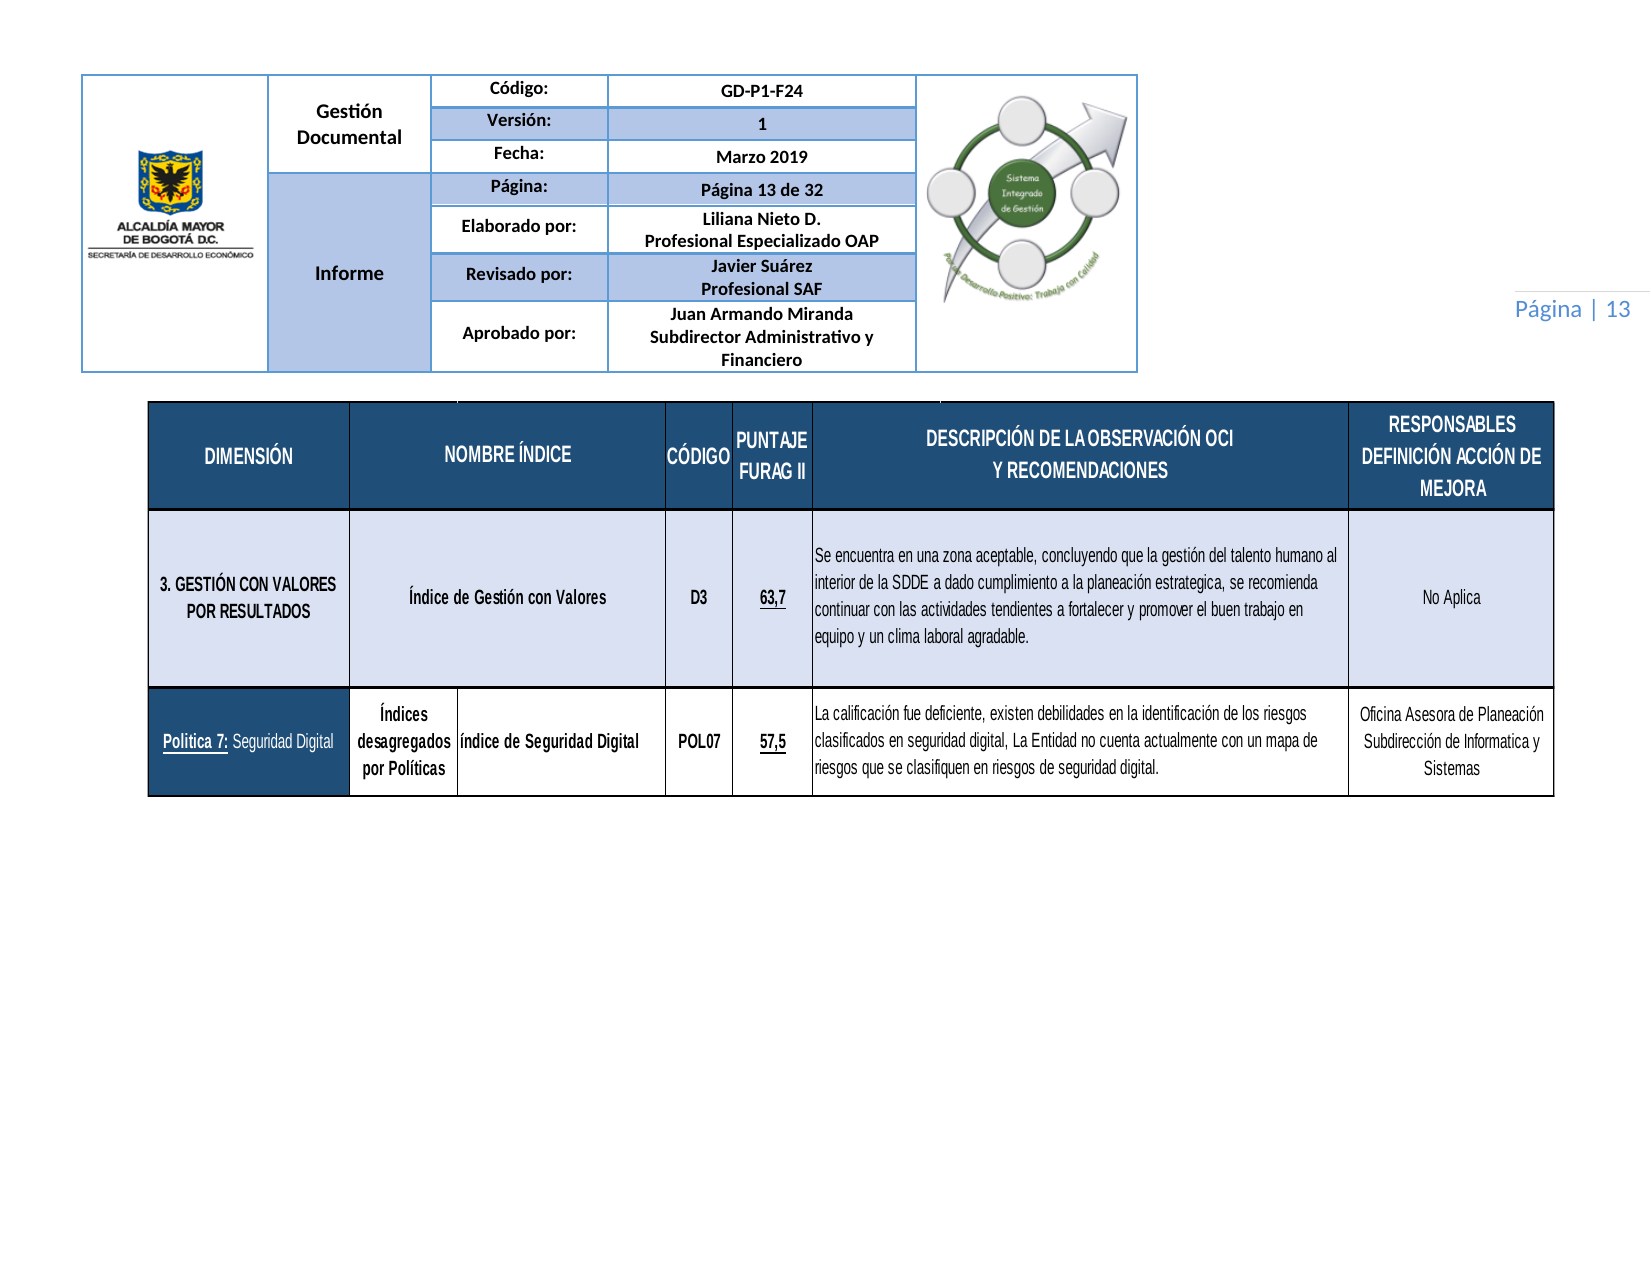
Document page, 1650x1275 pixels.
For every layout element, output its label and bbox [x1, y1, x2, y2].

picture [83, 146, 260, 267]
picture [925, 94, 1129, 304]
